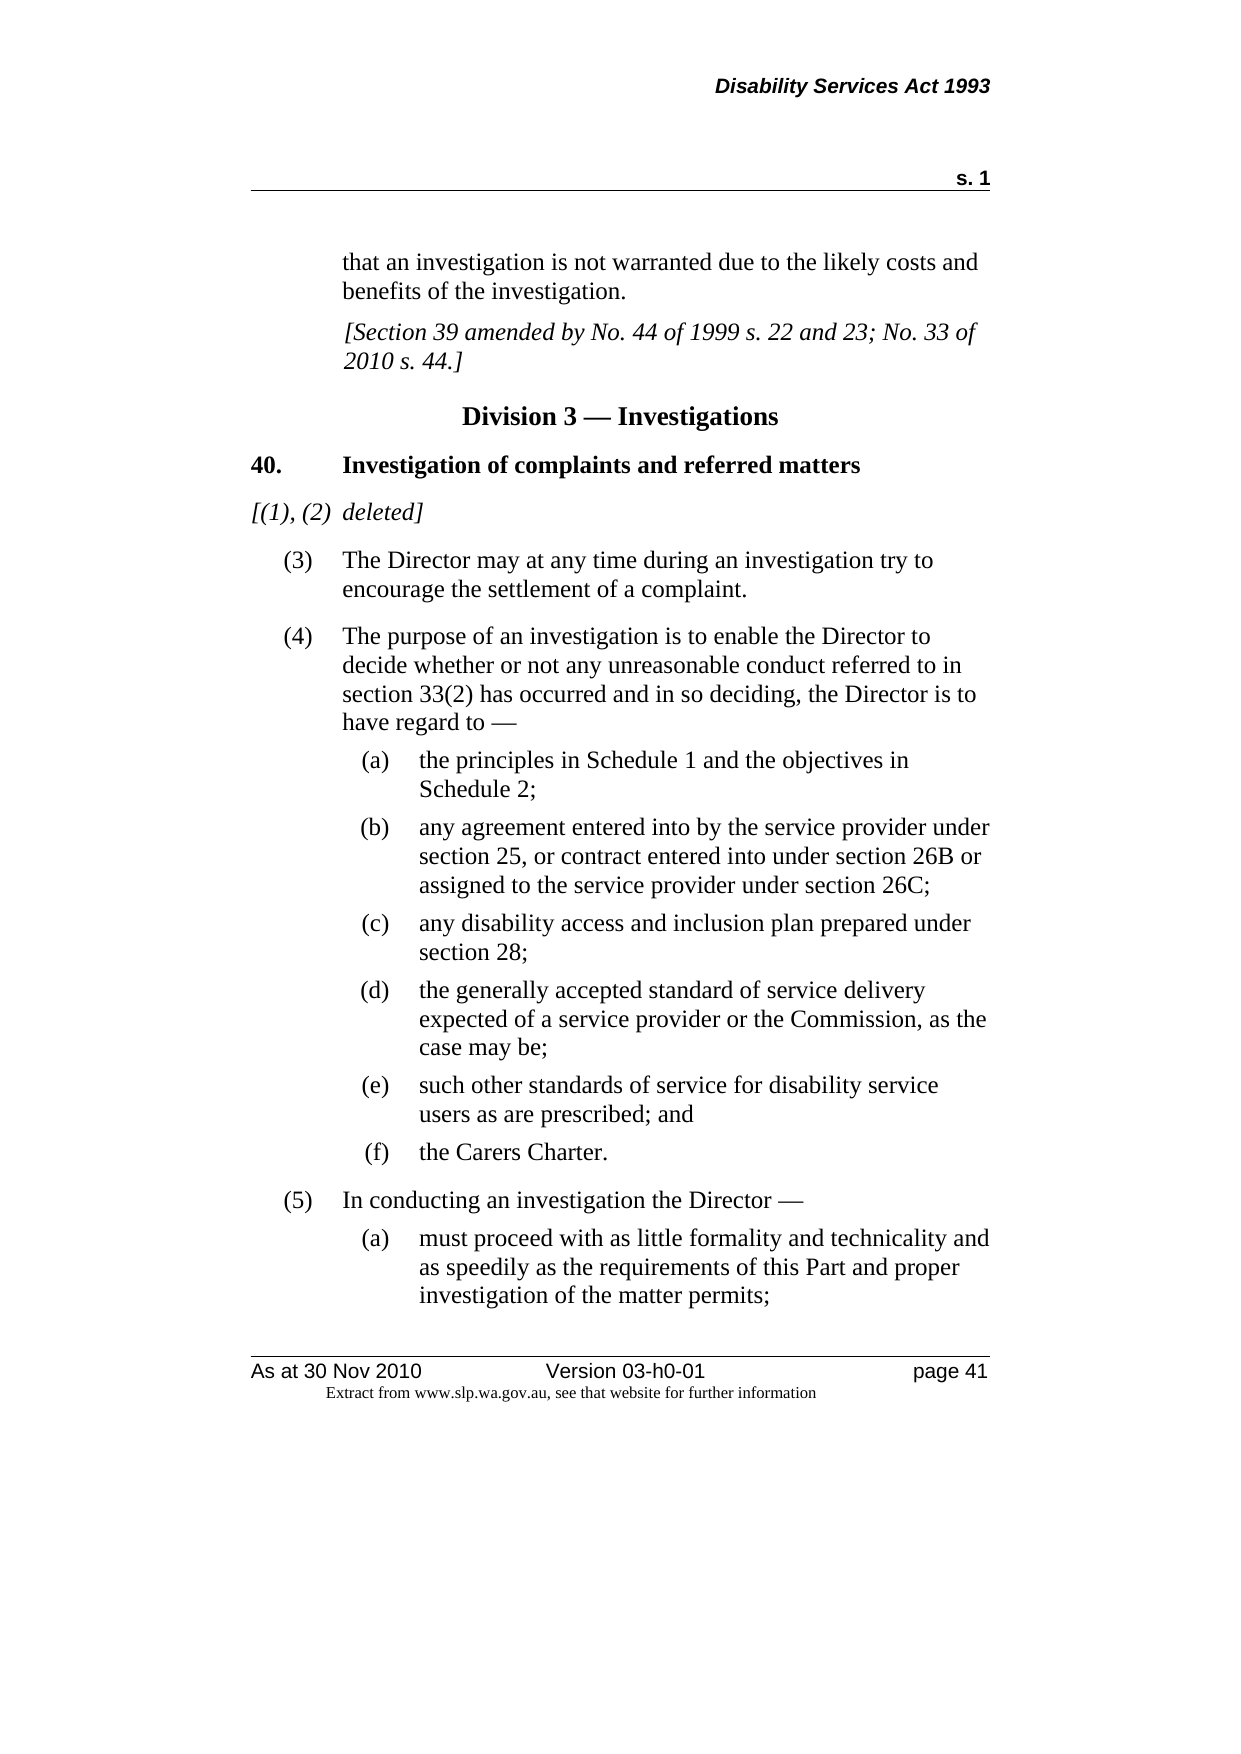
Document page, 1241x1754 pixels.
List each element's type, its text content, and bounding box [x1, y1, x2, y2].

text (4) The purpose of an investigation is to enable the Director to decide whether or not any unreasonable conduct referred to in section 33(2) has occurred and in so deciding, the Director is to have regard to — [251, 621, 990, 736]
text (a) must proceed with as little formality and technicality and as speedily as the requirements of this Part and proper investigation of the matter permits; [251, 1223, 990, 1309]
subtitle 40. Investigation of complaints and referred matters [251, 450, 990, 479]
subtitle Division 3 — Investigations [251, 400, 990, 431]
text (5) In conducting an investigation the Director — [251, 1185, 990, 1214]
text (d) the generally accepted standard of service delivery expected of a service provider or the Commission, as the case may be; [251, 975, 990, 1061]
text (e) such other standards of service for disability service users as are prescribed; and [251, 1071, 990, 1128]
text [Section 39 amended by No. 44 of 1999 s. 22 and 23; No. 33 of 2010 s. 44.] [251, 317, 990, 375]
text (b) any agreement entered into by the service provider under section 25, or contract entered into under section 26B or assigned to the service provider under section 26C; [251, 812, 990, 899]
text (f) the Carers Charter. [251, 1137, 990, 1166]
text (c) any disability access and inclusion plan prepared under section 28; [251, 908, 990, 966]
text (3) The Director may at any time during an investigation try to encourage the settlement of a complaint. [251, 545, 990, 602]
text [(1), (2) deleted] [251, 497, 990, 526]
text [251, 247, 990, 305]
text (a) the principles in Schedule 1 and the objectives in Schedule 2; [251, 746, 990, 803]
